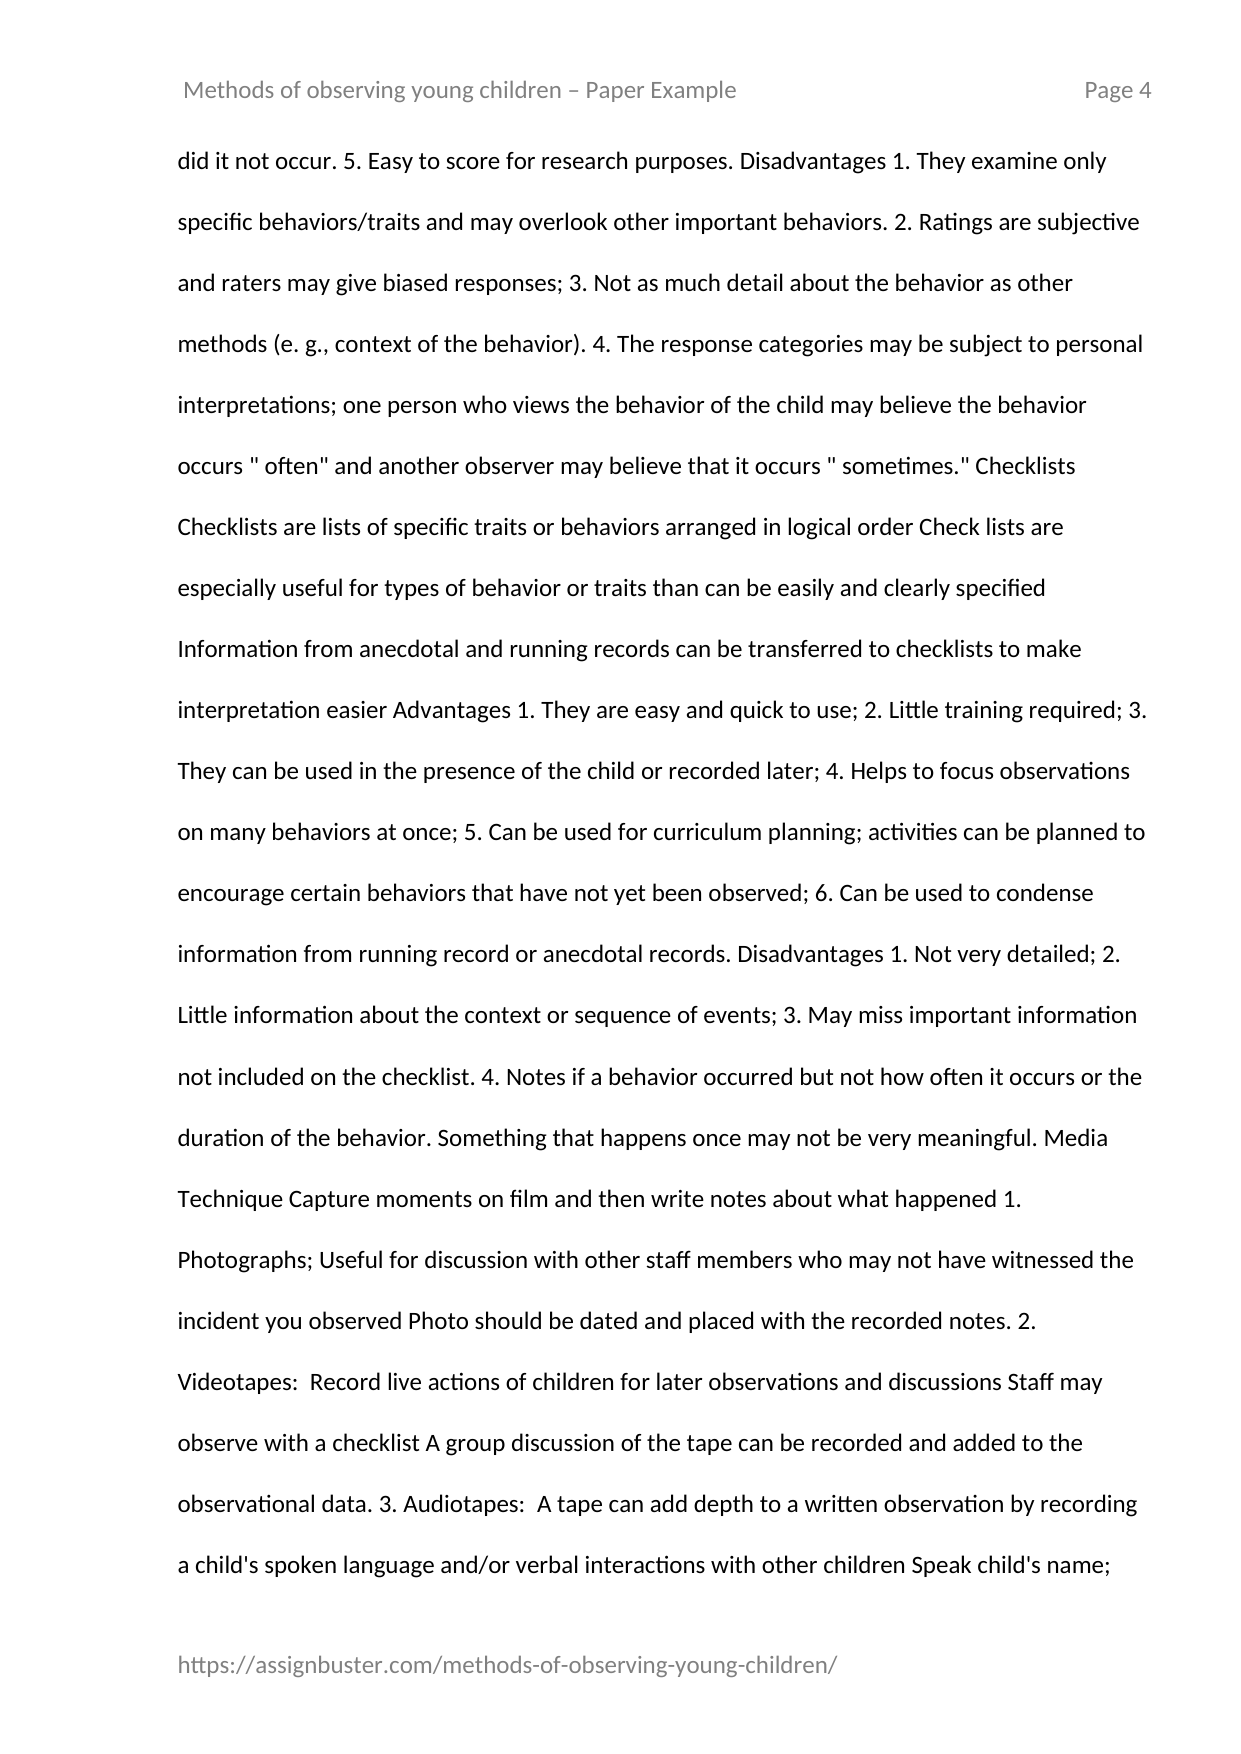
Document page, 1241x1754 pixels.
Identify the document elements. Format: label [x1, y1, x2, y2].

text [177, 145, 1152, 1579]
